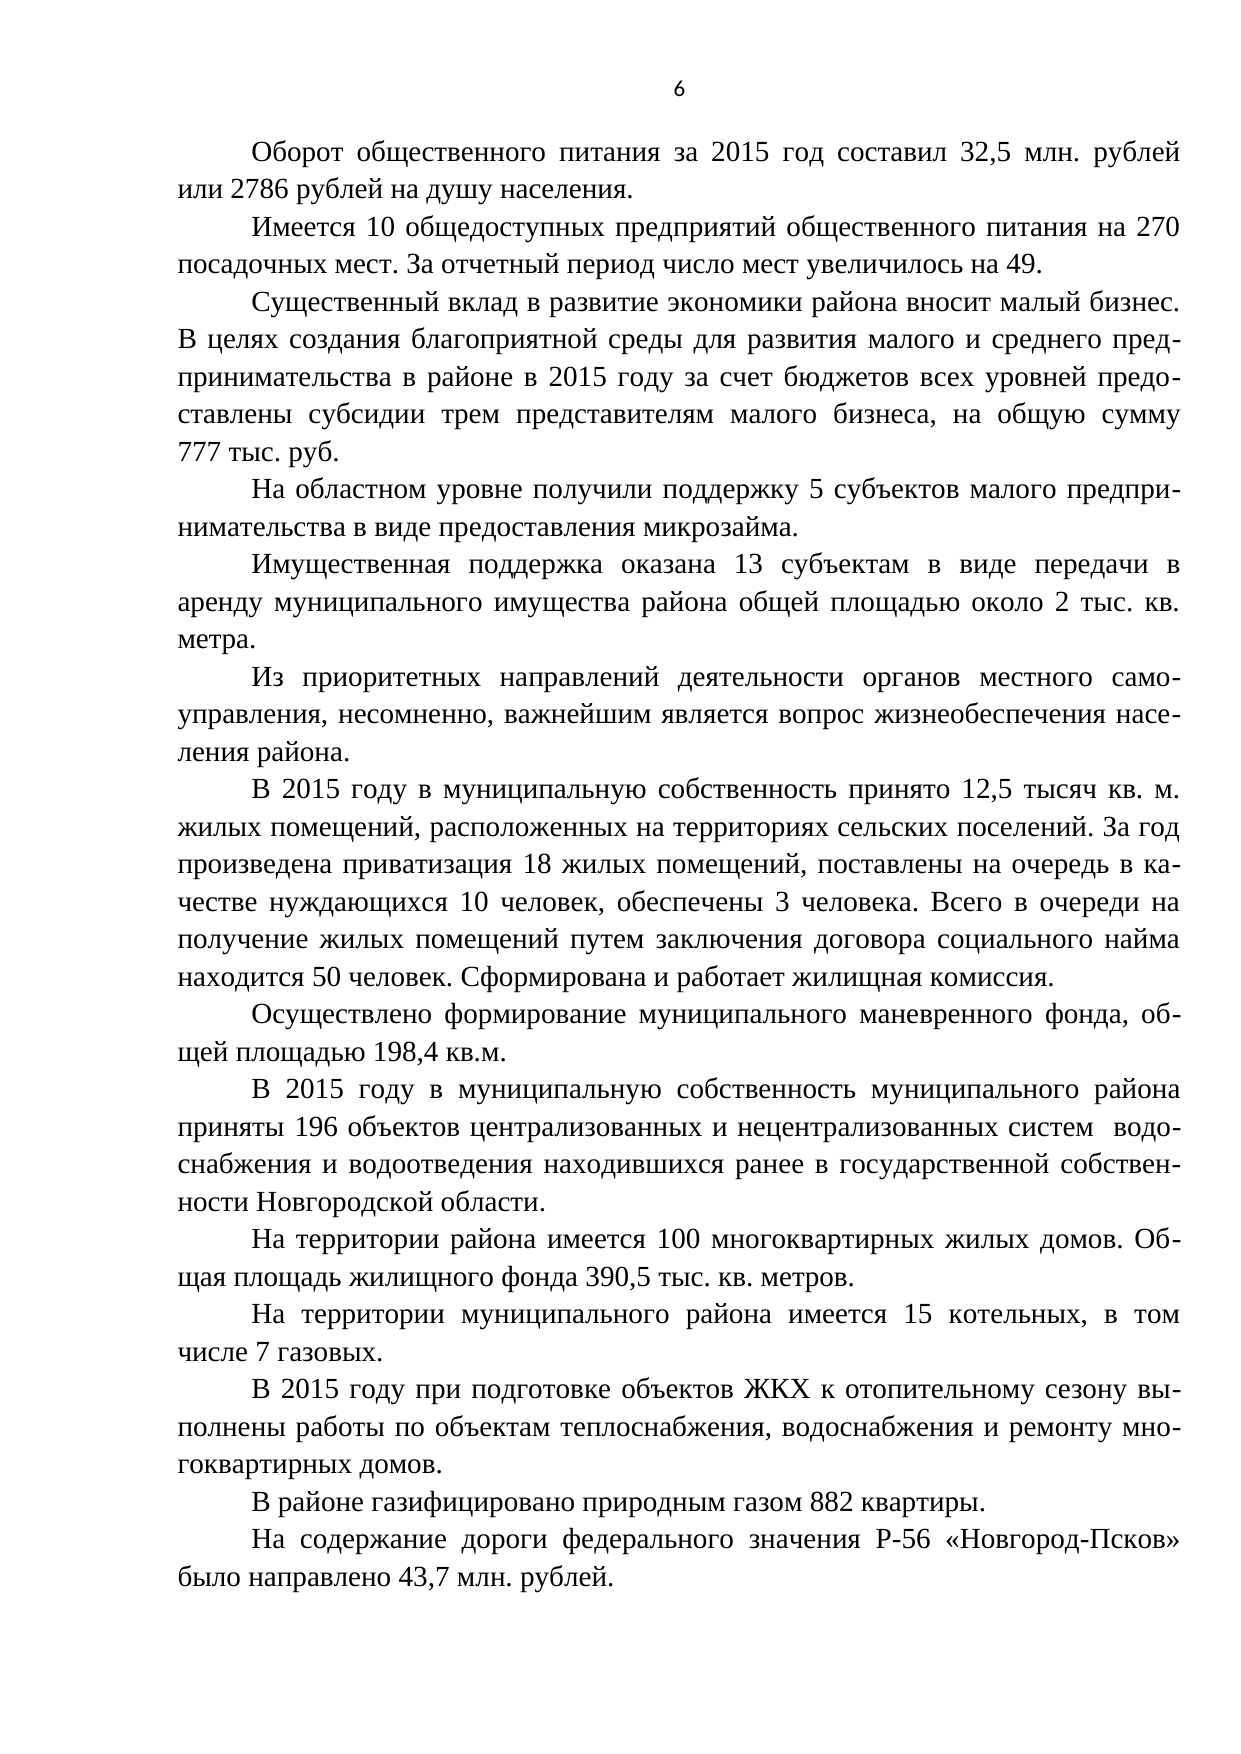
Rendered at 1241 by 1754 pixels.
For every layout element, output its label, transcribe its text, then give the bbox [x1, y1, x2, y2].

text Из приоритетных направлений деятельности органов местного самоуправления, несомненно, важнейшим является вопрос жизнеобеспечения населения района. [177, 655, 1181, 767]
text На территории района имеется 100 многоквартирных жилых домов. Общая площадь жилищного фонда 390,5 тыс. кв. метров. [177, 1217, 1181, 1292]
text Имеется 10 общедоступных предприятий общественного питания на 270 посадочных мест. За отчетный период число мест увеличилось на 49. [177, 205, 1181, 280]
text На содержание дороги федерального значения Р-56 «Новгород-Псков» было направлено 43,7 млн. рублей. [177, 1517, 1181, 1592]
text В районе газифицировано природным газом 882 квартиры. [177, 1480, 1181, 1517]
text На областном уровне получили поддержку 5 субъектов малого предпринимательства в виде предоставления микрозайма. [177, 467, 1181, 542]
text В 2015 году при подготовке объектов ЖКХ к отопительному сезону выполнены работы по объектам теплоснабжения, водоснабжения и ремонту многоквартирных домов. [177, 1367, 1181, 1480]
text В 2015 году в муниципальную собственность муниципального района приняты 196 объектов централизованных и нецентрализованных систем водоснабжения и водоотведения находившихся ранее в государственной собственности Новгородской области. [177, 1067, 1181, 1217]
text Имущественная поддержка оказана 13 субъектам в виде передачи в аренду муниципального имущества района общей площадью около 2 тыс. кв. метра. [177, 542, 1181, 655]
text Существенный вклад в развитие экономики района вносит малый бизнес. В целях создания благоприятной среды для развития малого и среднего предпринимательства в районе в 2015 году за счет бюджетов всех уровней предоставлены субсидии трем представителям малого бизнеса, на общую сумму 777 тыс. руб. [177, 280, 1181, 467]
text В 2015 году в муниципальную собственность принято 12,5 тысяч кв. м. жилых помещений, расположенных на территориях сельских поселений. За год произведена приватизация 18 жилых помещений, поставлены на очередь в качестве нуждающихся 10 человек, обеспечены 3 человека. Всего в очереди на получение жилых помещений путем заключения договора социального найма находится 50 человек. Сформирована и работает жилищная комиссия. [177, 767, 1181, 992]
text Осуществлено формирование муниципального маневренного фонда, общей площадью 198,4 кв.м. [177, 992, 1181, 1067]
text На территории муниципального района имеется 15 котельных, в том числе 7 газовых. [177, 1292, 1181, 1367]
text Оборот общественного питания за 2015 год составил 32,5 млн. рублей или 2786 рублей на душу населения. [177, 130, 1181, 205]
